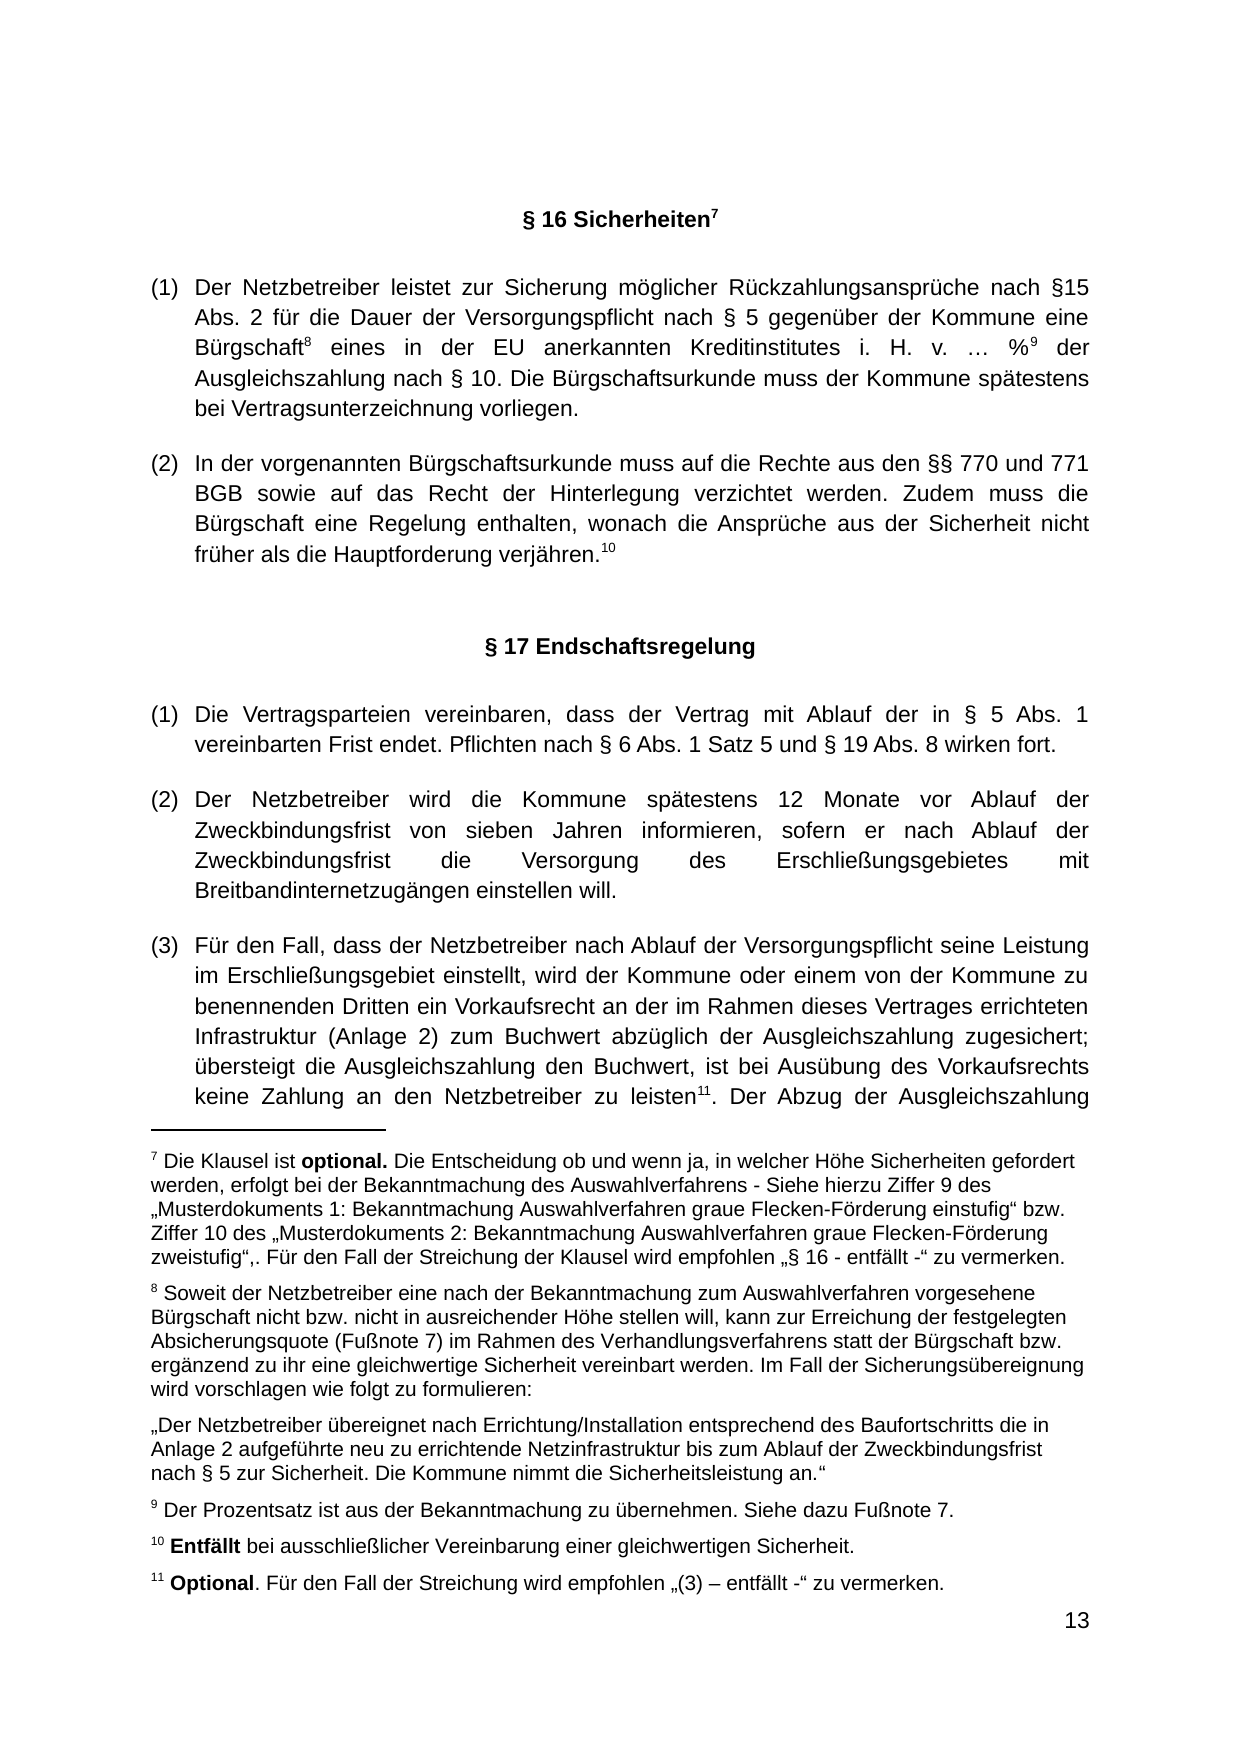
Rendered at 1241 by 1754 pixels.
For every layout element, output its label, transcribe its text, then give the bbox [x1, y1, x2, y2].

subtitle § 17 Endschaftsregelung [151, 633, 1089, 659]
subtitle Für den Fall, dass der Netzbetreiber nach Ablauf der Versorgungspflicht seine Leistung im Erschließungsgebiet einstellt, wird der Kommune oder einem von der Kommune zu benennenden Dritten ein Vorkaufsrecht an der im Rahmen dieses Vertrages errichteten Infrastruktur (Anlage 2) zum Buchwert abzüglich der Ausgleichszahlung zugesichert; übersteigt die Ausgleichszahlung den Buchwert, ist bei Ausübung des Vorkaufsrechts keine Zahlung an den Netzbetreiber zu leisten. Der Abzug der Ausgleichszahlung erfolgt nicht, sofern die tatsächliche Kundenzahl mindestens 30 % unter dem erwarteten Kundenpotential liegt. Das Vorkaufsrecht kann nicht für Teilbereiche ausgeübt werden. Das Vorkaufsrecht erstreckt sich nicht auf Infrastruktur, die der Netzbetreiber für die Versorgung anderer Gebiete benötigt. Diesbezüglich ist der Kommune ein Anspruch auf Anmietung zu angemessenen Bedingungen zu gewähren. [151, 932, 1089, 1109]
subtitle Der Netzbetreiber leistet zur Sicherung möglicher Rückzahlungsansprüche nach §15 Abs. 2 für die Dauer der Versorgungspflicht nach § 5 gegenüber der Kommune eine Bürgschaft eines in der EU anerkannten Kreditinstitutes i. H. v. … % der Ausgleichszahlung nach § 10. Die Bürgschaftsurkunde muss der Kommune spätestens bei Vertragsunterzeichnung vorliegen. [151, 274, 1089, 421]
subtitle Die Vertragsparteien vereinbaren, dass der Vertrag mit Ablauf der in § 5 Abs. 1 vereinbarten Frist endet. Pflichten nach § 6 Abs. 1 Satz 5 und § 19 Abs. 8 wirken fort. [151, 701, 1089, 757]
subtitle § 16 Sicherheiten [151, 206, 1089, 232]
subtitle Der Netzbetreiber wird die Kommune spätestens 12 Monate vor Ablauf der Zweckbindungsfrist von sieben Jahren informieren, sofern er nach Ablauf der Zweckbindungsfrist die Versorgung des Erschließungsgebietes mit Breitbandinternetzugängen einstellen will. [151, 786, 1089, 903]
subtitle In der vorgenannten Bürgschaftsurkunde muss auf die Rechte aus den §§ 770 und 771 BGB sowie auf das Recht der Hinterlegung verzichtet werden. Zudem muss die Bürgschaft eine Regelung enthalten, wonach die Ansprüche aus der Sicherheit nicht früher als die Hauptforderung verjähren. [151, 450, 1089, 567]
